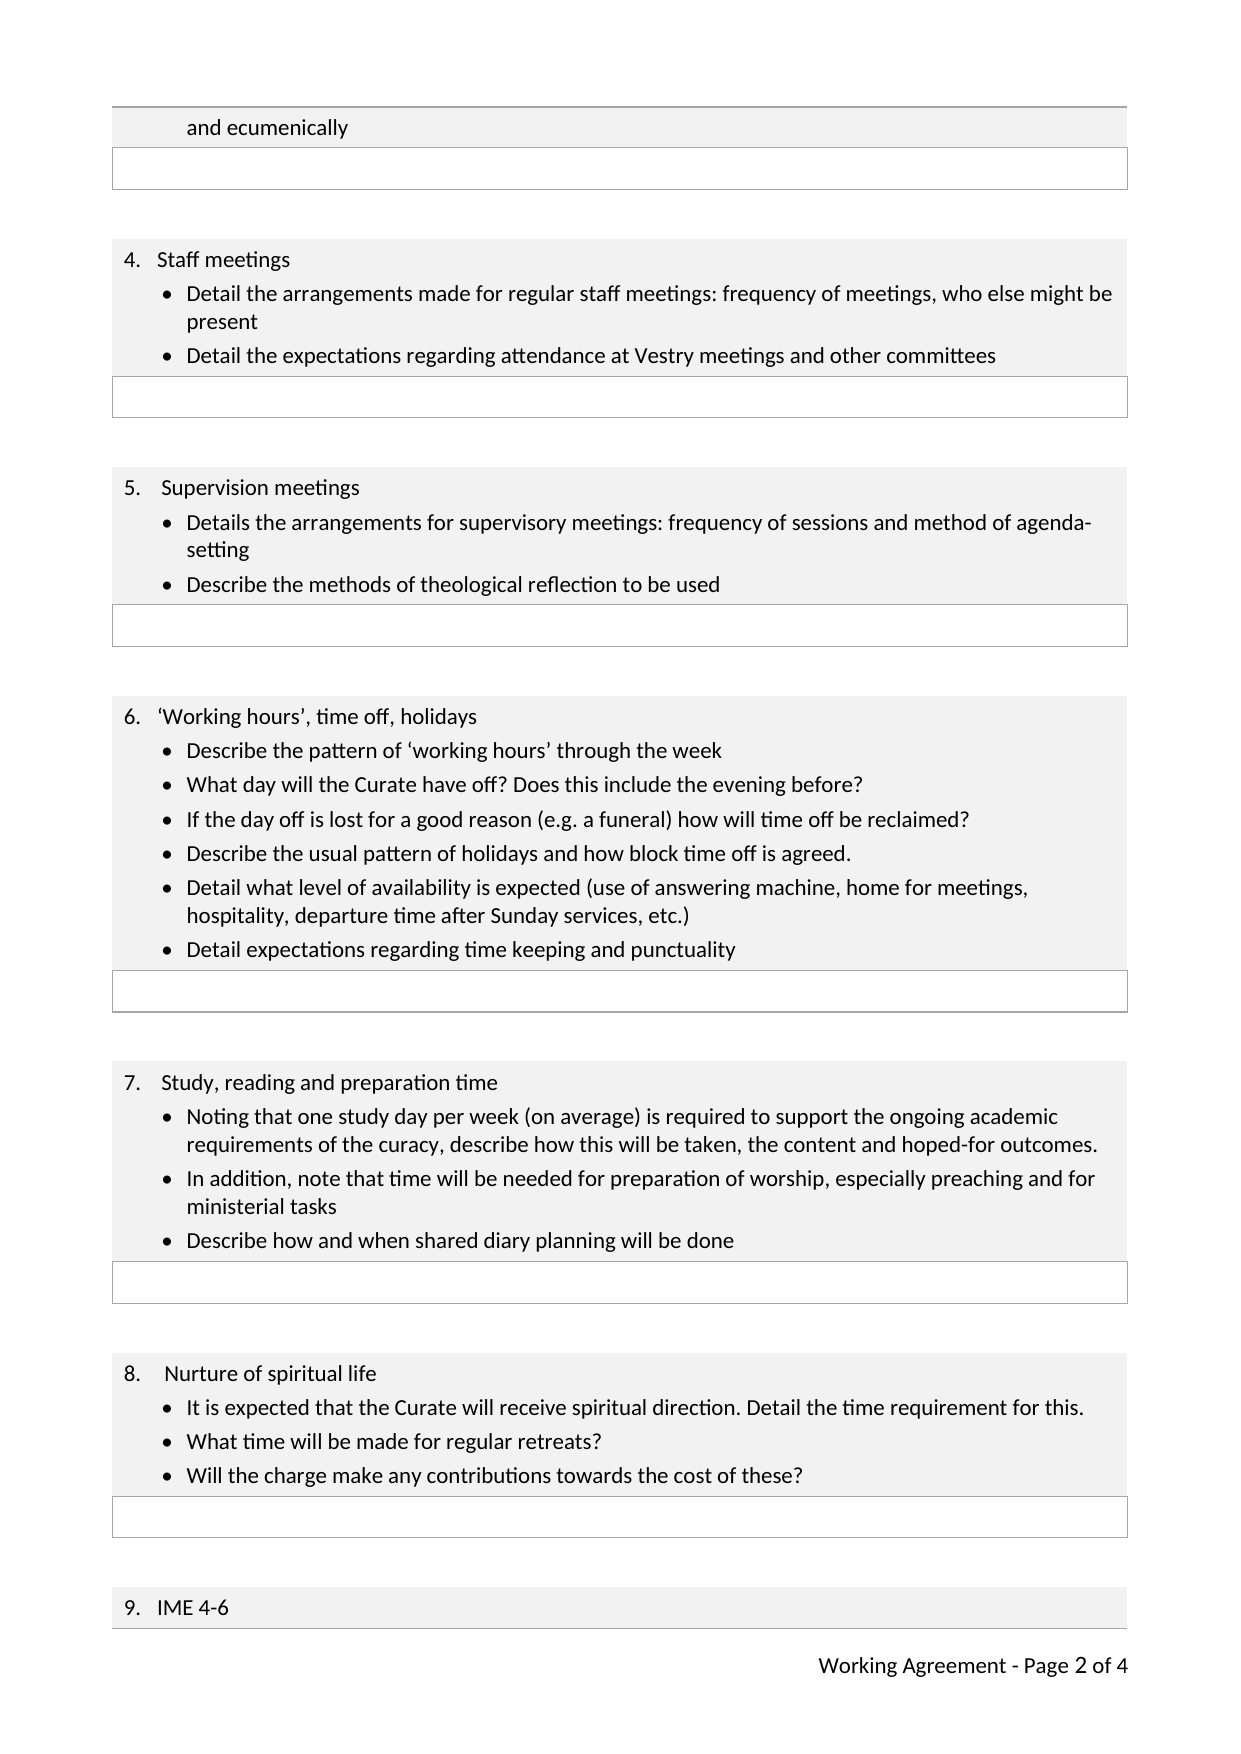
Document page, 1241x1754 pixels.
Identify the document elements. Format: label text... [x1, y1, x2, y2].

table_cell [113, 377, 1127, 417]
table_cell [113, 605, 1127, 646]
table_header 4. Staff meetings Detail the arrangements made for regular staff meetings: frequency of meetings, who else might be present Detail the expectations regarding attendance at Vestry meetings and other committees [112, 239, 1127, 376]
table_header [112, 1587, 1127, 1628]
table_cell [113, 971, 1127, 1011]
table_header 5. Supervision meetings Details the arrangements for supervisory meetings: frequency of sessions and method of agenda-setting Describe the methods of theological reflection to be used [112, 467, 1127, 604]
table_cell [113, 1262, 1127, 1302]
table_header 7. Study, reading and preparation time Noting that one study day per week (on average) is required to support the ongoing academic requirements of the curacy, describe how this will be taken, the content and hoped-for outcomes. In addition, note that time will be needed for preparation of worship, especially preaching and for ministerial tasks Describe how and when shared diary planning will be done [112, 1061, 1127, 1261]
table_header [112, 108, 1127, 147]
table_header 8. Nurture of spiritual life It is expected that the Curate will receive spiritual direction. Detail the time requirement for this. What time will be made for regular retreats? Will the charge make any contributions towards the cost of these? [112, 1353, 1127, 1496]
table_header 6. ‘Working hours’, time off, holidays Describe the pattern of ‘working hours’ through the week What day will the Curate have off? Does this include the evening before? If the day off is lost for a good reason (e.g. a funeral) how will time off be reclaimed? Describe the usual pattern of holidays and how block time off is agreed. Detail what level of availability is expected (use of answering machine, home for meetings, hospitality, departure time after Sunday services, etc.) Detail expectations regarding time keeping and punctuality [112, 696, 1127, 970]
table_cell [113, 1497, 1127, 1537]
table_cell [113, 148, 1127, 188]
